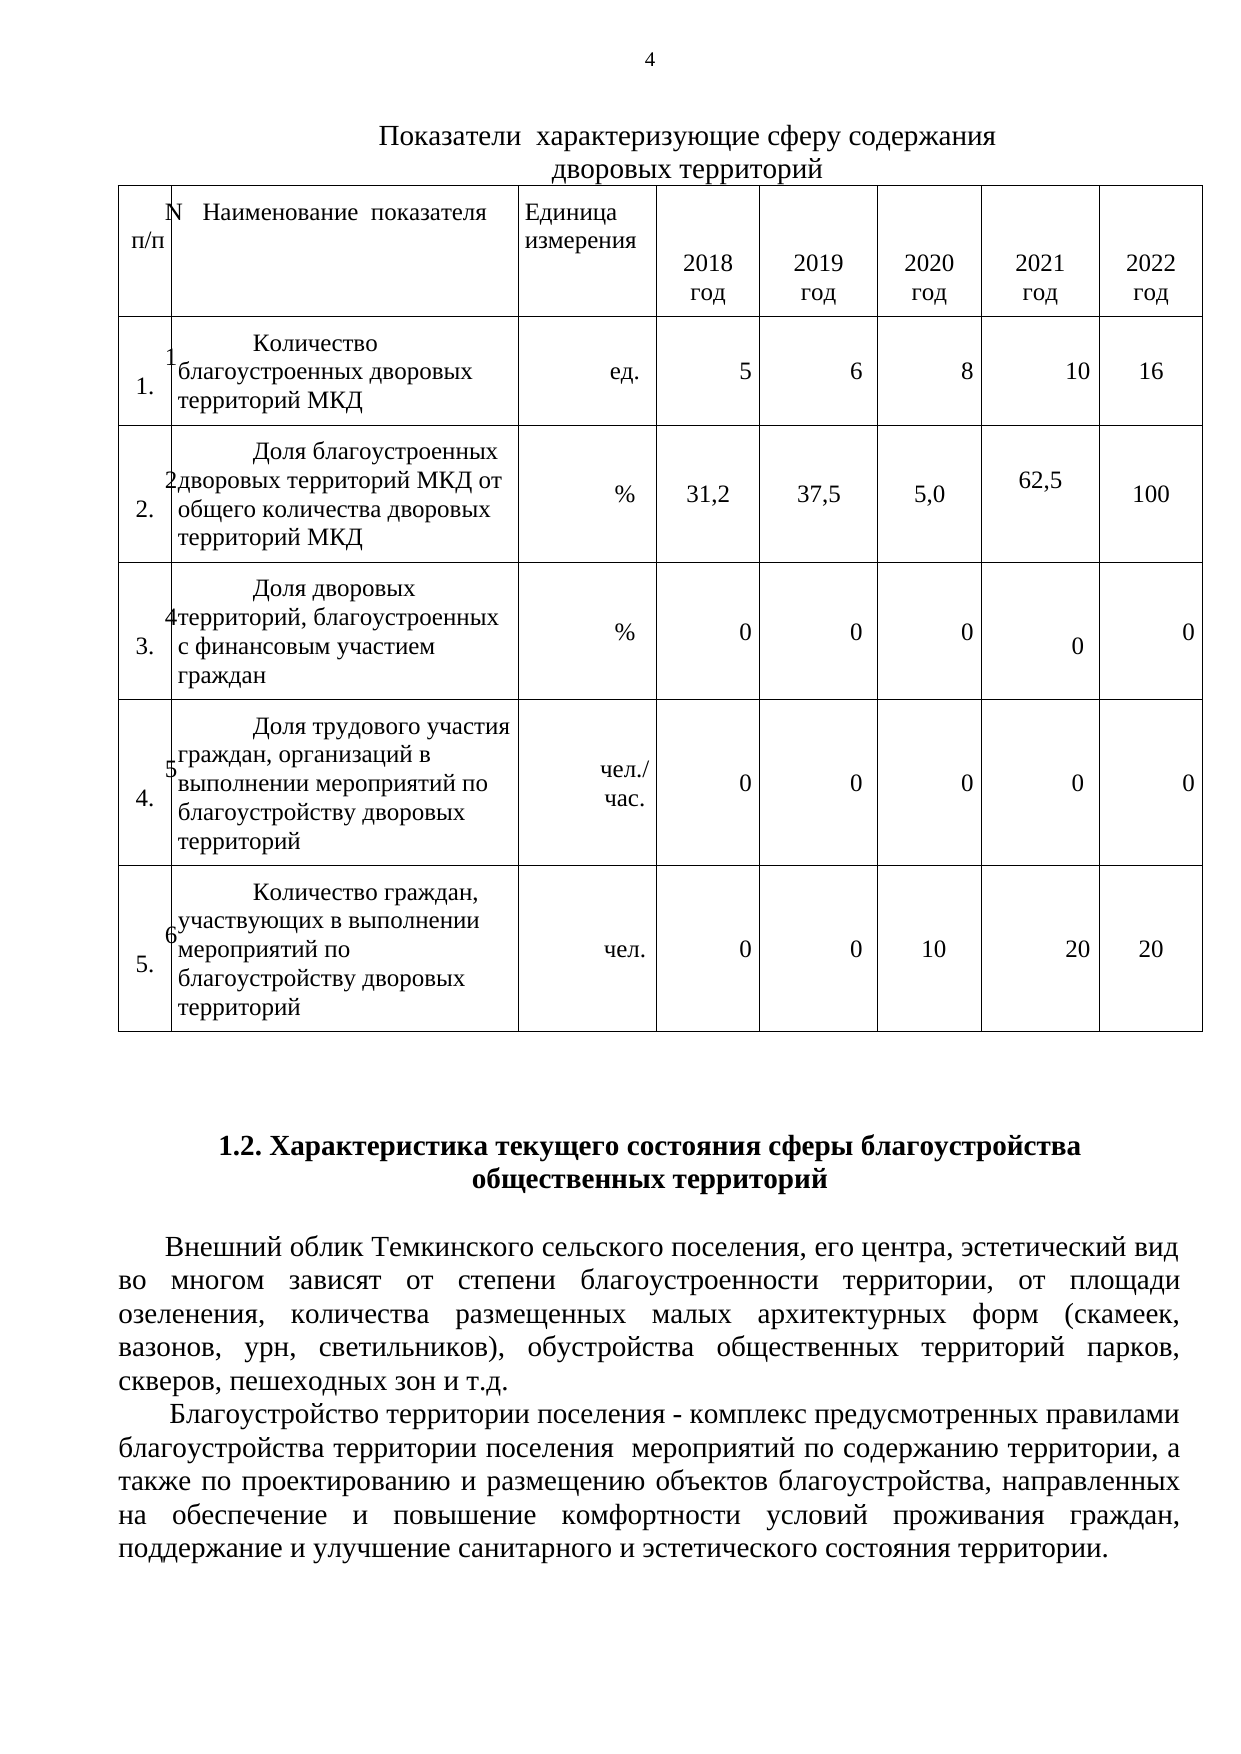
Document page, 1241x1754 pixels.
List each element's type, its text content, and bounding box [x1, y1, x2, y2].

table_cell 37,5 [760, 426, 877, 562]
text Внешний облик Темкинского сельского поселения, его центра, эстетический вид во многом зависят от степени благоустроенности территории, от площади озеленения, количества размещенных малых архитектурных форм (скамеек, вазонов, урн, светильников), обустройства общественных территорий парков, скверов, пешеходных зон и т.д. [118, 1229, 1181, 1396]
table_header Единица измерения [519, 186, 656, 316]
table_header 2018 год [657, 186, 759, 316]
table_cell 0 [1100, 700, 1202, 865]
table_cell 0 [878, 563, 981, 699]
table_cell 62,5 [982, 426, 1099, 562]
table_cell 2019 год [760, 236, 877, 316]
table_cell 0 [657, 866, 759, 1031]
table_cell чел. [519, 866, 656, 1031]
text дворовых территорий [118, 152, 1181, 185]
table_header 2021 год [982, 186, 1099, 316]
table_cell 2020 год [878, 236, 981, 316]
text Благоустройство территории поселения - комплекс предусмотренных правилами благоустройства территории поселения мероприятий по содержанию территории, а также по проектированию и размещению объектов благоустройства, направленных на обеспечение и повышение комфортности условий проживания граждан, поддержание и улучшение санитарного и эстетического состояния территории. [118, 1396, 1181, 1564]
table_header [760, 186, 877, 236]
table_cell 20 [982, 866, 1099, 1031]
table_cell 0 [760, 866, 877, 1031]
table_cell 0 [878, 700, 981, 865]
table_cell 43. [119, 563, 171, 699]
table_cell 10 [878, 866, 981, 1031]
table_cell 5,0 [878, 426, 981, 562]
table_cell Доля дворовых территорий, благоустроенных с финансовым участием граждан [172, 563, 518, 699]
table_cell ед. [519, 317, 656, 424]
text 1.2. Характеристика текущего состояния сферы благоустройства [118, 1128, 1181, 1162]
text Показатели характеризующие сферу содержания [118, 118, 1181, 152]
table_cell чел./ час. [519, 700, 656, 865]
table_cell 54. [119, 700, 171, 865]
table_cell 16 [1100, 317, 1202, 424]
table_header 2022 год [1100, 186, 1202, 316]
table_cell 20 [1100, 866, 1202, 1031]
table_cell 31,2 [657, 426, 759, 562]
table_cell 0 [657, 700, 759, 865]
table_header [878, 186, 981, 236]
table_cell % [519, 563, 656, 699]
table_cell 100 [1100, 426, 1202, 562]
table_cell 0 [760, 563, 877, 699]
table_cell 6 [760, 317, 877, 424]
table_cell 22. [119, 426, 171, 562]
table_cell Доля благоустроенных дворовых территорий МКД от общего количества дворовых территорий МКД [172, 426, 518, 562]
table_cell 65. [119, 866, 171, 1031]
table_cell 0 [982, 700, 1099, 865]
table_cell Количество граждан, участвующих в выполнении мероприятий по благоустройству дворовых территорий [172, 866, 518, 1031]
table_cell 0 [760, 700, 877, 865]
table_cell 11. [119, 317, 171, 424]
table_cell 0 [1100, 563, 1202, 699]
text общественных территорий [118, 1162, 1181, 1195]
table_cell % [519, 426, 656, 562]
table_cell 10 [982, 317, 1099, 424]
table_cell 5 [657, 317, 759, 424]
table_header N п/п [119, 186, 171, 316]
table_cell 8 [878, 317, 981, 424]
table_cell 0 [982, 563, 1099, 699]
table_header Наименование показателя [172, 186, 518, 316]
table_cell Количество благоустроенных дворовых территорий МКД [172, 317, 518, 424]
table_cell Доля трудового участия граждан, организаций в выполнении мероприятий по благоустройству дворовых территорий [172, 700, 518, 865]
table_cell 0 [657, 563, 759, 699]
